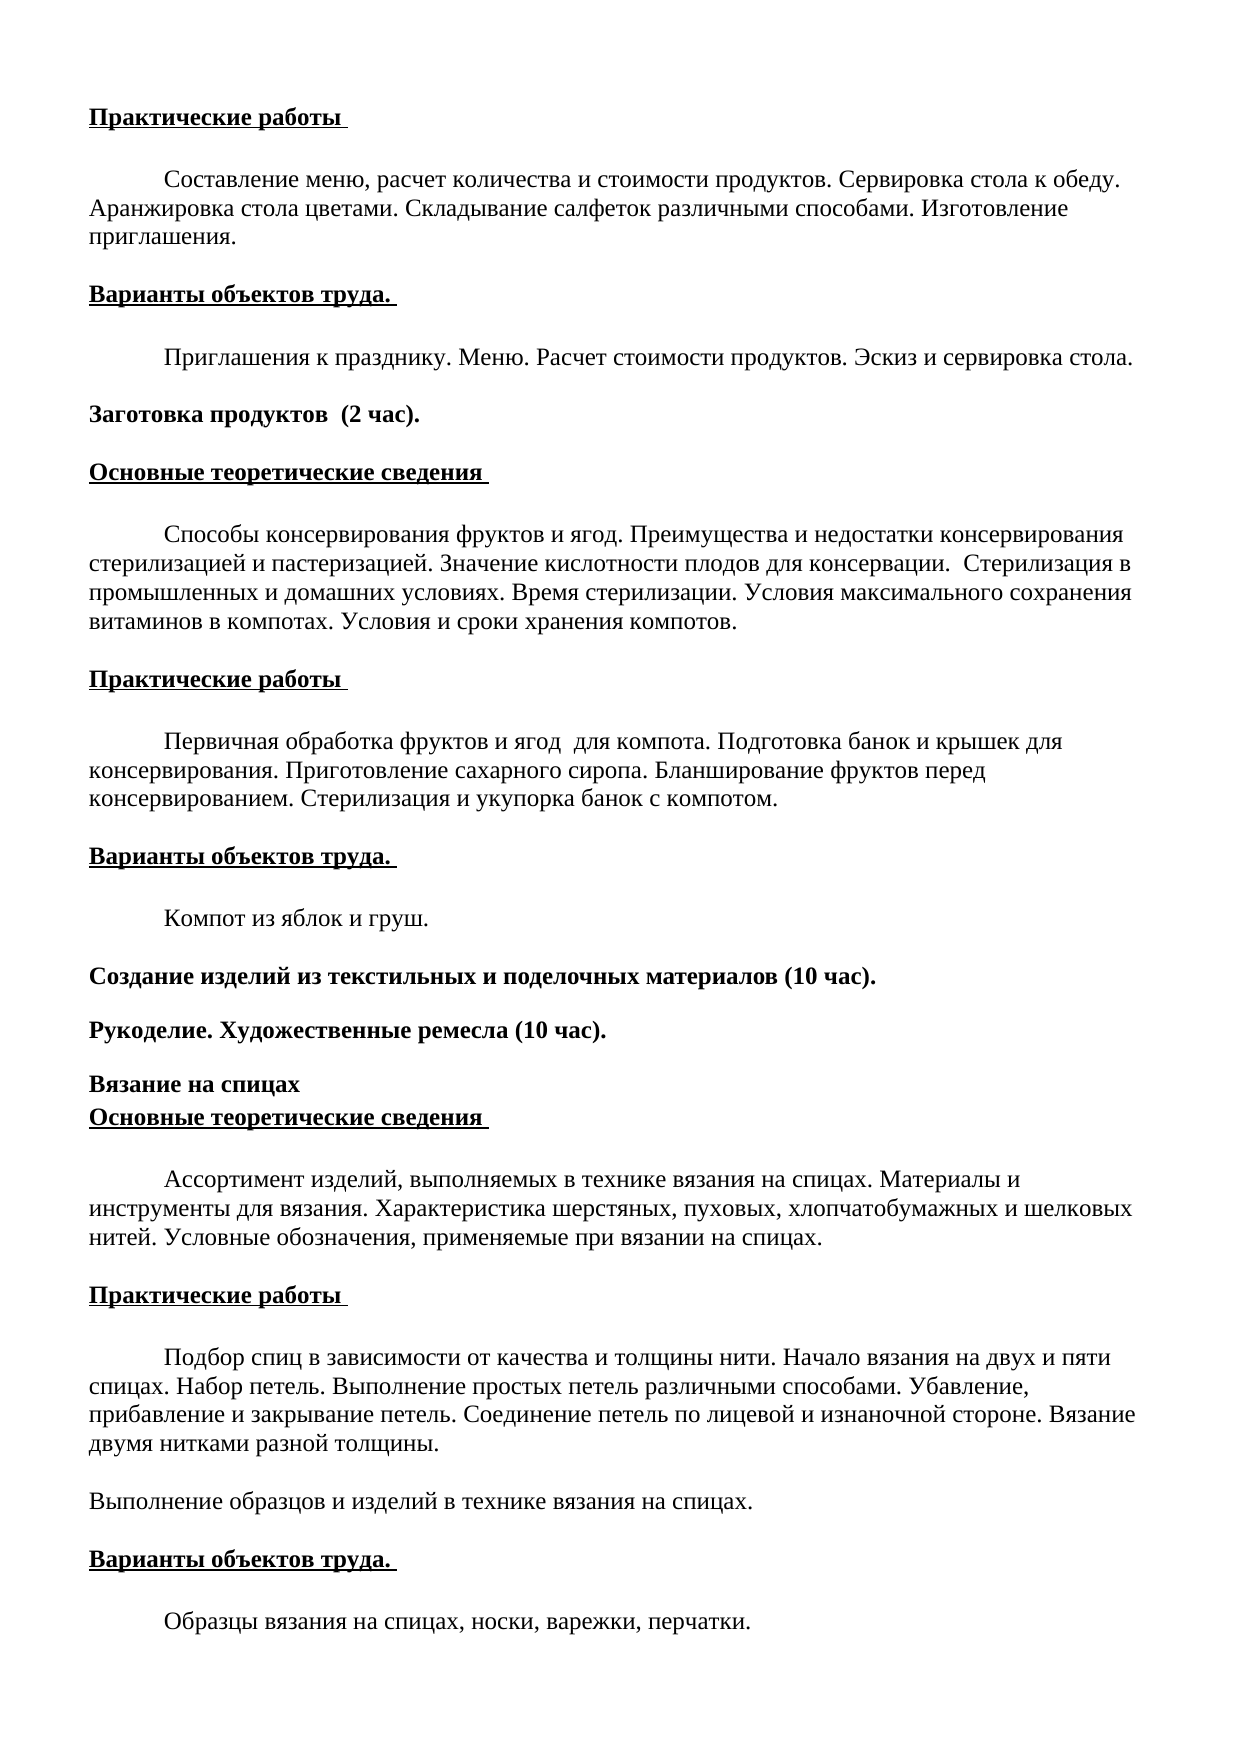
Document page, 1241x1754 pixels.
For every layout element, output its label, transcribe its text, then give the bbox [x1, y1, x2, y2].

text Компот из яблок и груш. [89, 903, 1165, 932]
subtitle Варианты объектов труда. [89, 841, 1165, 870]
text Выполнение образцов и изделий в технике вязания на спицах. [89, 1486, 1165, 1515]
subtitle Практические работы [89, 1280, 1165, 1308]
text Первичная обработка фруктов и ягод для компота. Подготовка банок и крышек для консервирования. Приготовление сахарного сиропа. Бланширование фруктов перед консервированием. Стерилизация и укупорка банок с компотом. [89, 726, 1165, 812]
text Приглашения к празднику. Меню. Расчет стоимости продуктов. Эскиз и сервировка стола. [89, 342, 1165, 370]
subtitle Практические работы [89, 102, 1165, 131]
text Подбор спиц в зависимости от качества и толщины нити. Начало вязания на двух и пяти спицах. Набор петель. Выполнение простых петель различными способами. Убавление, прибавление и закрывание петель. Соединение петель по лицевой и изнаночной стороне. Вязание двумя нитками разной толщины. [89, 1342, 1165, 1457]
text Образцы вязания на спицах, носки, варежки, перчатки. [89, 1606, 1165, 1635]
subtitle Основные теоретические сведения [89, 457, 1165, 486]
subtitle Варианты объектов труда. [89, 279, 1165, 308]
subtitle Рукоделие. Художественные ремесла (10 час). [89, 1015, 1165, 1044]
text Способы консервирования фруктов и ягод. Преимущества и недостатки консервирования стерилизацией и пастеризацией. Значение кислотности плодов для консервации. Стерилизация в промышленных и домашних условиях. Время стерилизации. Условия максимального сохранения витаминов в компотах. Условия и сроки хранения компотов. [89, 519, 1165, 634]
subtitle Практические работы [89, 664, 1165, 692]
subtitle Варианты объектов труда. [89, 1544, 1165, 1573]
subtitle Основные теоретические сведения [89, 1102, 1165, 1131]
subtitle Вязание на спицах [89, 1069, 1165, 1098]
text Ассортимент изделий, выполняемых в технике вязания на спицах. Материалы и инструменты для вязания. Характеристика шерстяных, пуховых, хлопчатобумажных и шелковых нитей. Условные обозначения, применяемые при вязании на спицах. [89, 1164, 1165, 1251]
text Заготовка продуктов (2 час). [89, 399, 1165, 428]
text Составление меню, расчет количества и стоимости продуктов. Сервировка стола к обеду. Аранжировка стола цветами. Складывание салфеток различными способами. Изготовление приглашения. [89, 164, 1165, 250]
subtitle Создание изделий из текстильных и поделочных материалов (10 час). [89, 961, 1165, 990]
